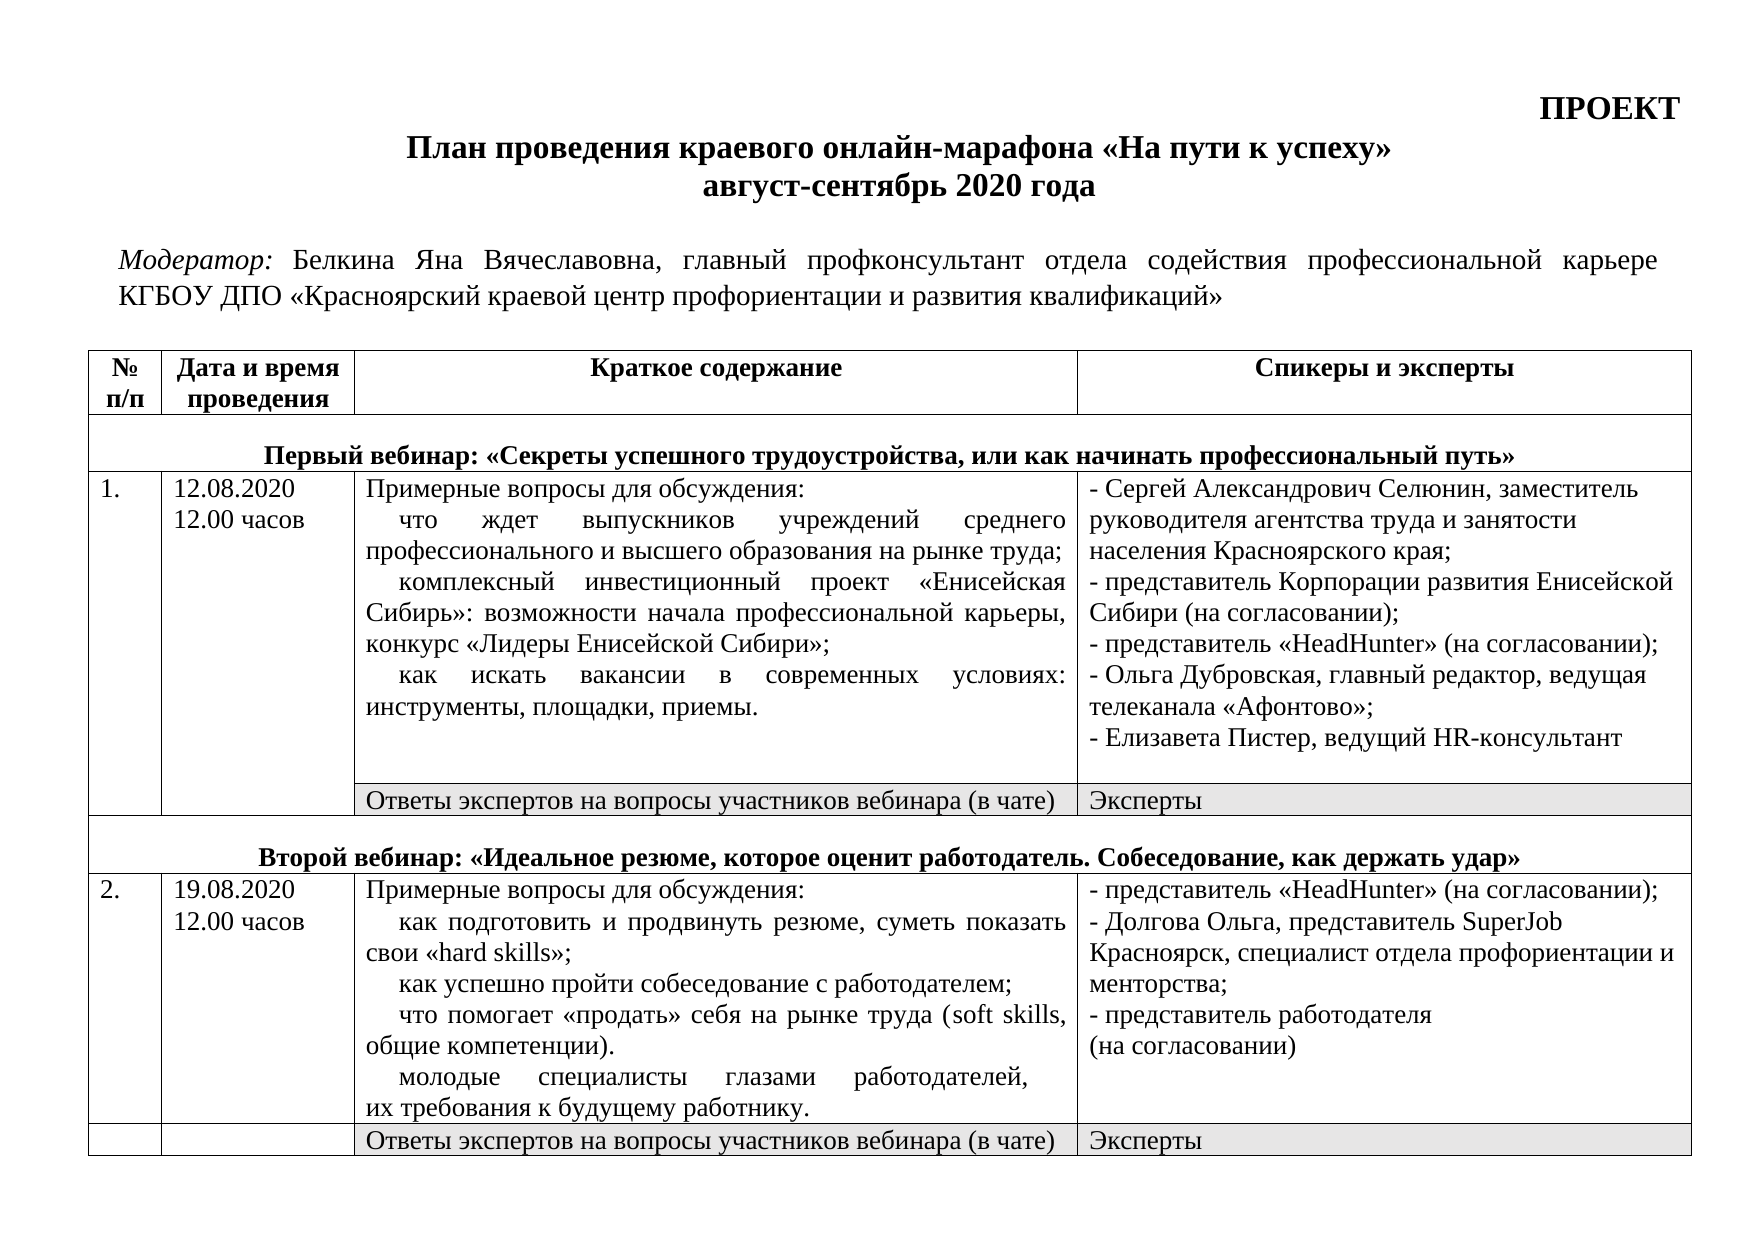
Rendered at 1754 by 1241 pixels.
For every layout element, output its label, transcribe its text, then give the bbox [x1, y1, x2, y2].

table_cell Эксперты [1078, 784, 1691, 815]
text август-сентябрь 2020 года [118, 165, 1680, 204]
table_header Краткое содержание [355, 351, 1077, 413]
table_cell Второй вебинар: «Идеальное резюме, которое оценит работодатель. Собеседование, как держать удар» [89, 816, 1691, 872]
table_cell Примерные вопросы для обсуждения: что ждет выпускников учреждений среднего профессионального и высшего образования на рынке труда; комплексный инвестиционный проект «Енисейская Сибирь»: возможности начала профессиональной карьеры, конкурс «Лидеры Енисейской Сибири»; как искать вакансии в современных условиях: инструменты, площадки, приемы. [355, 472, 1077, 783]
text План проведения краевого онлайн-марафона «На пути к успеху» [118, 127, 1680, 165]
table_cell 12.08.2020 12.00 часов [162, 472, 354, 815]
table_header Дата и время проведения [162, 351, 354, 413]
table_cell 1. [89, 472, 161, 815]
table_cell [89, 1124, 161, 1155]
text ПРОЕКТ [118, 89, 1680, 127]
table_cell Ответы экспертов на вопросы участников вебинара (в чате) [355, 1124, 1077, 1155]
table_cell 19.08.2020 12.00 часов [162, 874, 354, 1123]
text Модератор: Белкина Яна Вячеславовна, главный профконсультант отдела содействия профессиональной карьере КГБОУ ДПО «Красноярский краевой центр профориентации и развития квалификаций» [118, 242, 1680, 312]
table_header Спикеры и эксперты [1078, 351, 1691, 413]
table_cell 2. [89, 874, 161, 1123]
table_cell - Сергей Александрович Селюнин, заместитель руководителя агентства труда и занятости населения Красноярского края; - представитель Корпорации развития Енисейской Сибири (на согласовании); - представитель «HeadHunter» (на согласовании); - Ольга Дубровская, главный редактор, ведущая телеканала «Афонтово»; - Елизавета Пистер, ведущий HR-консультант [1078, 472, 1691, 783]
table_header № п/п [89, 351, 161, 413]
table_cell Эксперты [1078, 1124, 1691, 1155]
table_cell Первый вебинар: «Секреты успешного трудоустройства, или как начинать профессиональный путь» [89, 415, 1691, 471]
table_cell [162, 1124, 354, 1155]
table_cell Примерные вопросы для обсуждения: как подготовить и продвинуть резюме, суметь показать свои «hard skills»; как успешно пройти собеседование с работодателем; что помогает «продать» себя на рынке труда (soft skills, общие компетенции). молодые специалисты глазами работодателей, их требования к будущему работнику. [355, 874, 1077, 1123]
table_cell Ответы экспертов на вопросы участников вебинара (в чате) [355, 784, 1077, 815]
table_cell - представитель «HeadHunter» (на согласовании); - Долгова Ольга, представитель SuperJob Красноярск, специалист отдела профориентации и менторства; - представитель работодателя (на согласовании) [1078, 874, 1691, 1123]
